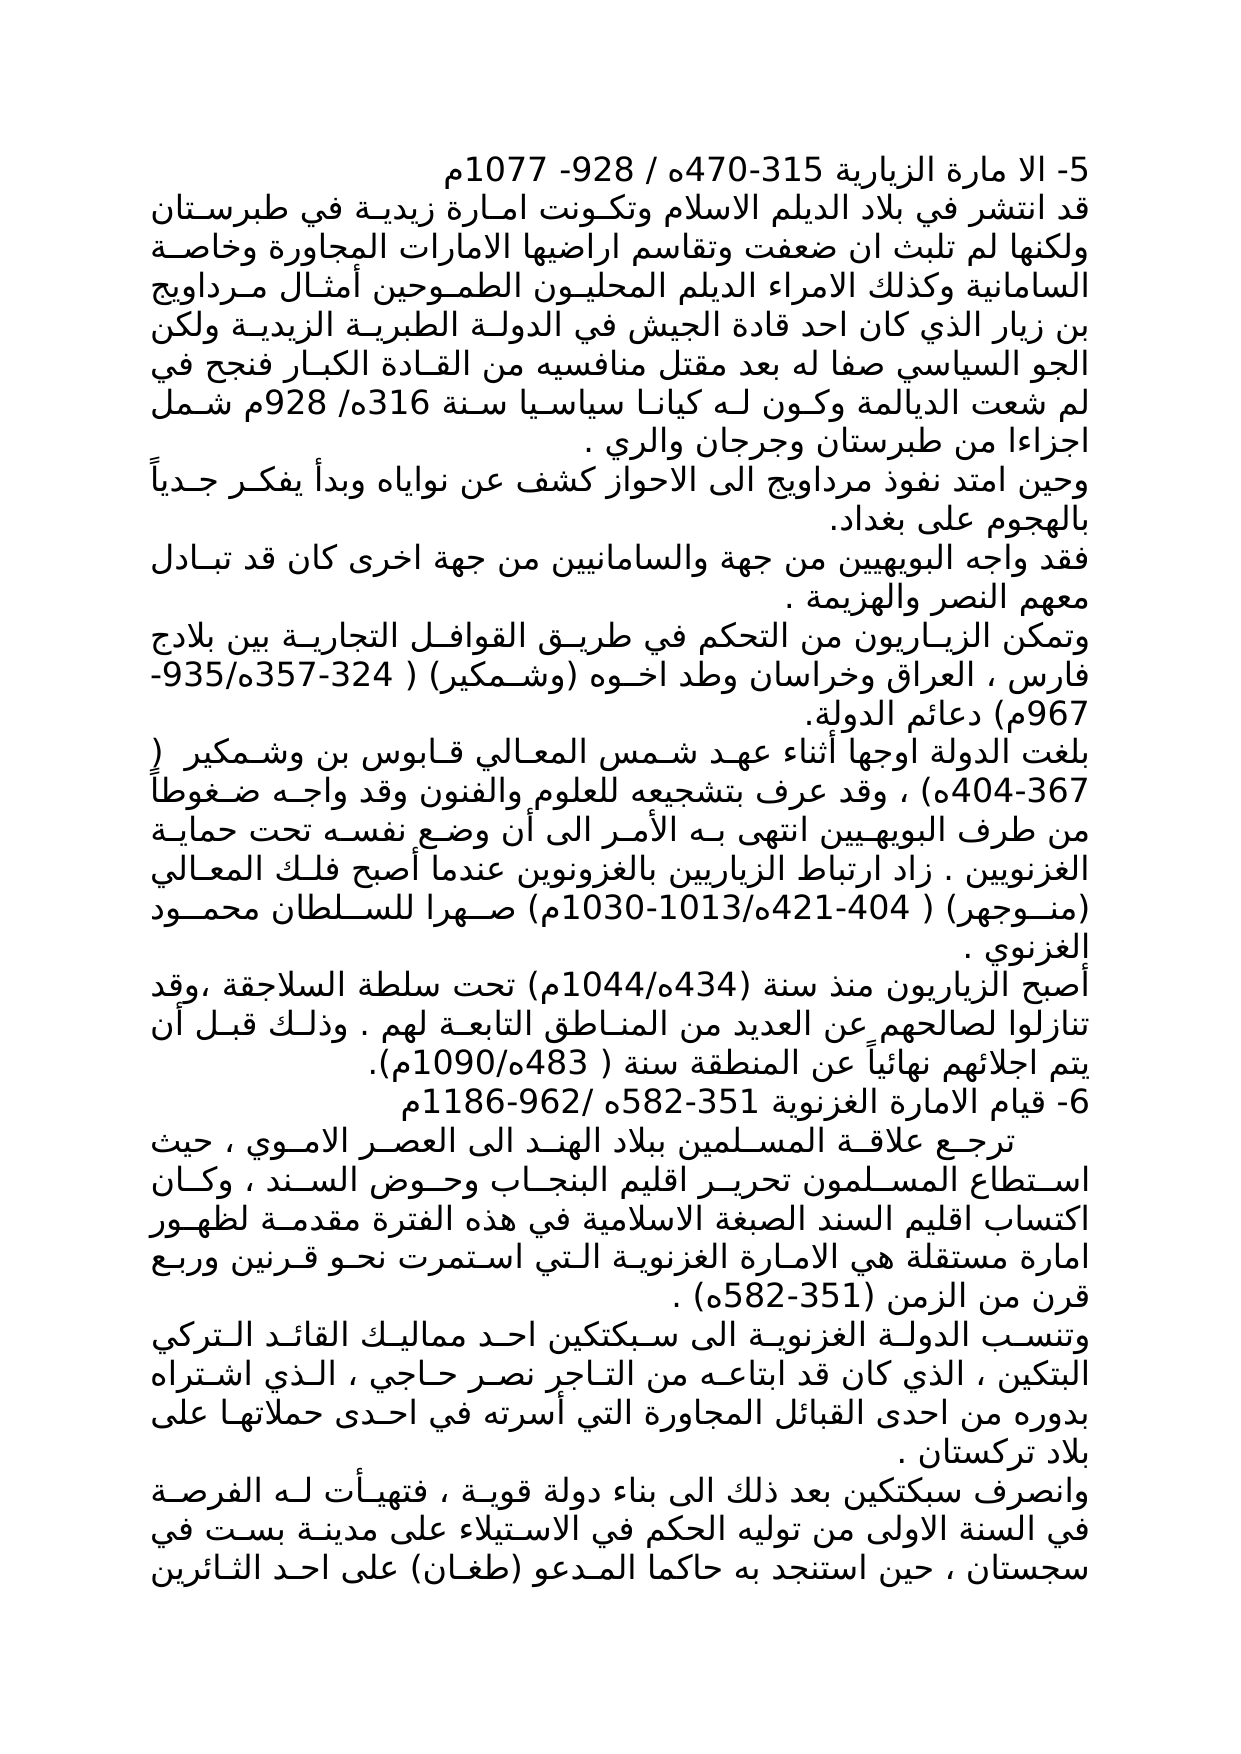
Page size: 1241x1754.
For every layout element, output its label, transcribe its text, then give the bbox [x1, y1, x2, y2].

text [150, 1471, 1090, 1588]
text أصبح الزياريون منذ سنة (434ه/1044م) تحت سلطة السلاجقة ،وقد تنازلوا لصالحهم عن العديد من المناطق التابعة لهم . وذلك قبل أن يتم اجلائهم نهائياً عن المنطقة سنة ( 483ه/1090م). [150, 966, 1090, 1082]
text وحين امتد نفوذ مرداويج الى الاحواز كشف عن نواياه وبدأ يفكر جدياً بالهجوم على بغداد. [150, 461, 1090, 538]
text وتنسب الدولة الغزنوية الى سبكتكين احد مماليك القائد التركي البتكين ، الذي كان قد ابتاعه من التاجر نصر حاجي ، الذي اشتراه بدوره من احدى القبائل المجاورة التي أسرته في احدى حملاتها على بلاد تركستان . [150, 1316, 1090, 1471]
text فقد واجه البويهيين من جهة والسامانيين من جهة اخرى كان قد تبادل معهم النصر والهزيمة . [150, 538, 1090, 616]
text بلغت الدولة اوجها أثناء عهد شمس المعالي قابوس بن وشمكير ( 367-404ه) ، وقد عرف بتشجيعه للعلوم والفنون وقد واجه ضغوطاً من طرف البويهيين انتهى به الأمر الى أن وضع نفسه تحت حماية الغزنويين . زاد ارتباط الزياريين بالغزونوين عندما أصبح فلك المعالي (منوجهر) ( 404-421ه/1013-1030م) صهرا للسلطان محمود الغزنوي . [150, 733, 1090, 966]
text 5- الا مارة الزيارية 315-470ه / 928- 1077م [150, 150, 1090, 189]
text قد انتشر في بلاد الديلم الاسلام وتكونت امارة زيدية في طبرستان ولكنها لم تلبث ان ضعفت وتقاسم اراضيها الامارات المجاورة وخاصة السامانية وكذلك الامراء الديلم المحليون الطموحين أمثال مرداويج بن زيار الذي كان احد قادة الجيش في الدولة الطبرية الزيدية ولكن الجو السياسي صفا له بعد مقتل منافسيه من القادة الكبار فنجح في لم شعت الديالمة وكون له كيانا سياسيا سنة 316ه/ 928م شمل اجزاءا من طبرستان وجرجان والري . [150, 189, 1090, 461]
text وتمكن الزياريون من التحكم في طريق القوافل التجارية بين بلادج فارس ، العراق وخراسان وطد اخوه (وشمكير) ( 324-357ه/935-967م) دعائم الدولة. [150, 616, 1090, 733]
text ترجع علاقة المسلمين ببلاد الهند الى العصر الاموي ، حيث استطاع المسلمون تحرير اقليم البنجاب وحوض السند ، وكان اكتساب اقليم السند الصبغة الاسلامية في هذه الفترة مقدمة لظهور امارة مستقلة هي الامارة الغزنوية التي استمرت نحو قرنين وربع قرن من الزمن (351-582ه) . [150, 1121, 1090, 1316]
text 6- قيام الامارة الغزنوية 351-582ه /962-1186م [150, 1082, 1090, 1121]
